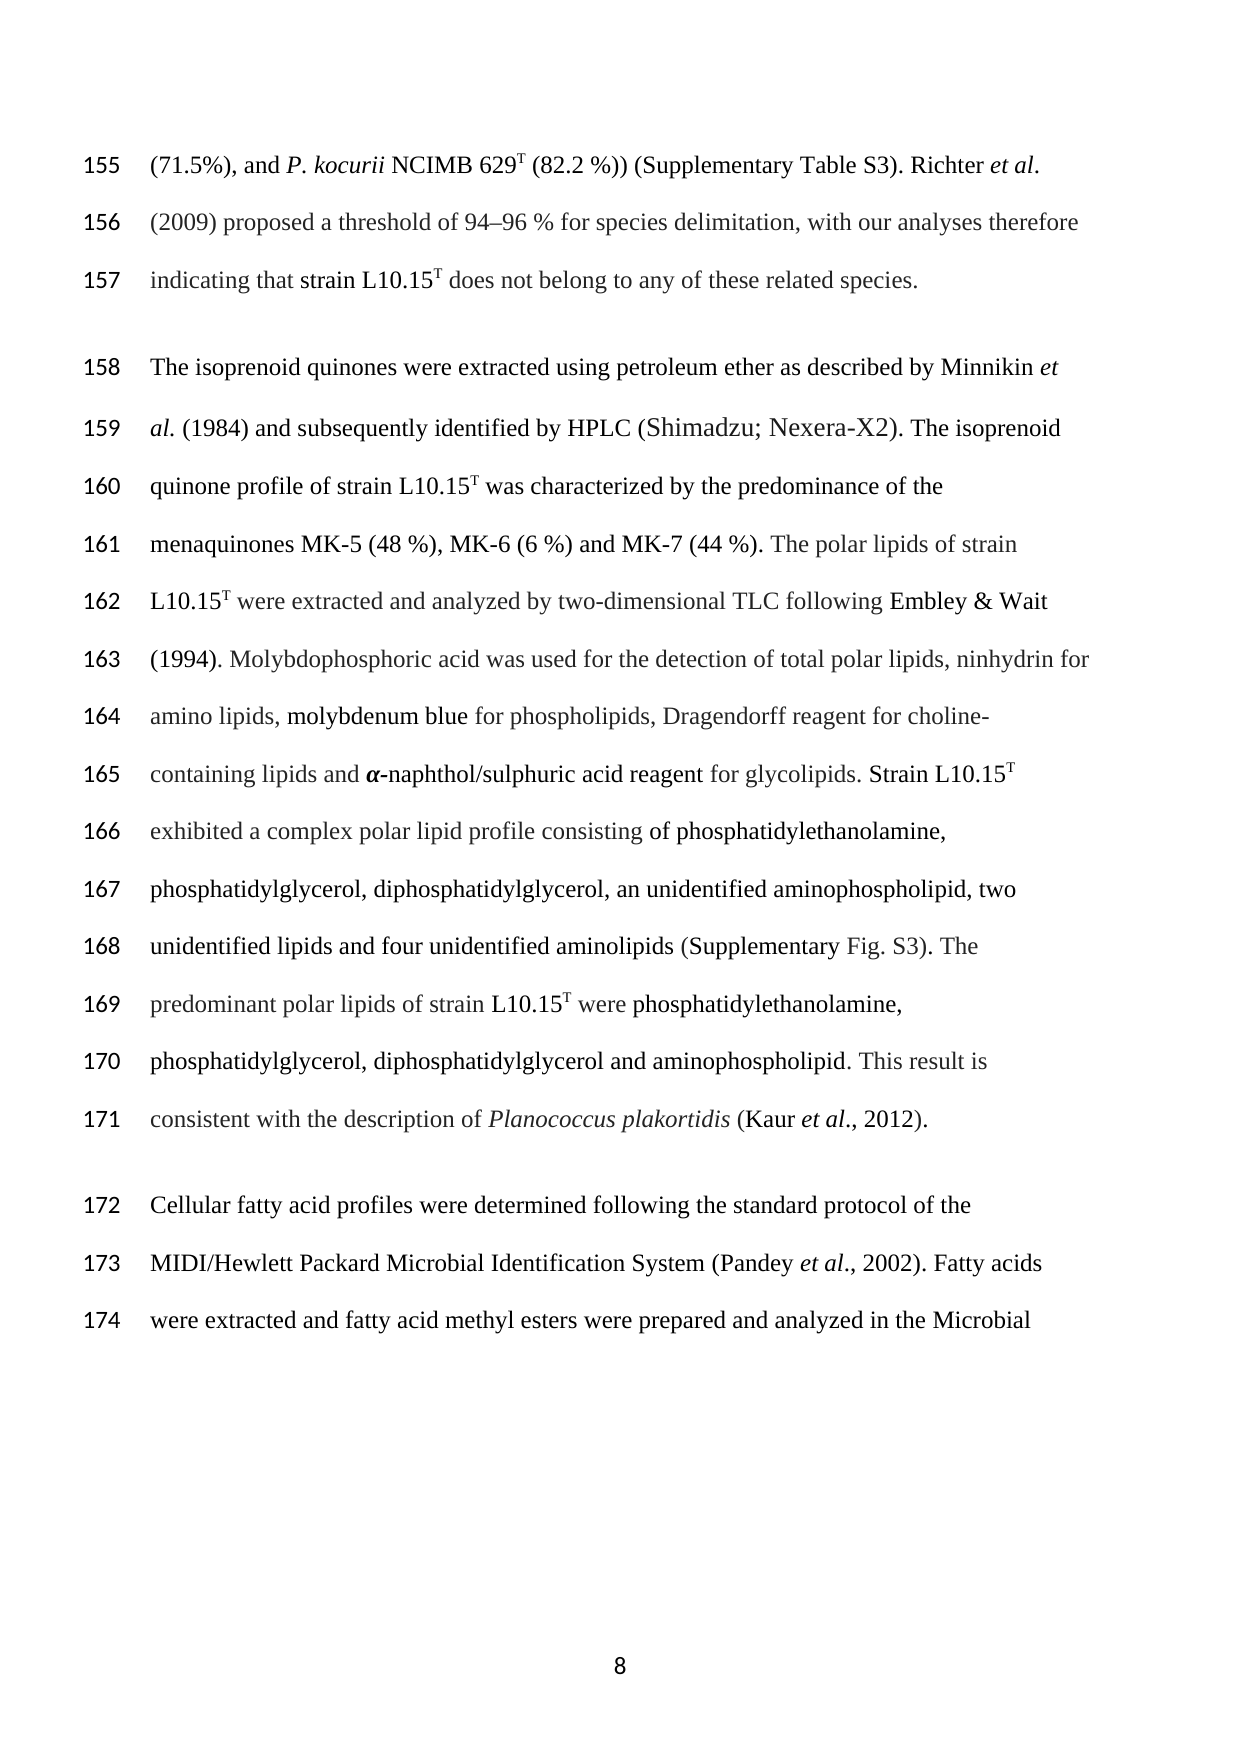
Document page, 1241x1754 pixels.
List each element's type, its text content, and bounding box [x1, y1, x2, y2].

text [150, 150, 1090, 294]
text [150, 1191, 1090, 1334]
text The isoprenoid quinones were extracted using petroleum ether as described by Minnikin et al. (1984) and subsequently identified by HPLC (Shimadzu; Nexera-X2). The isoprenoid quinone profile of strain L10.15T was characterized by the predominance of the menaquinones MK-5 (48 %), MK-6 (6 %) and MK-7 (44 %). The polar lipids of strain L10.15T were extracted and analyzed by two-dimensional TLC following Embley & Wait (1994). Molybdophosphoric acid was used for the detection of total polar lipids, ninhydrin for amino lipids, molybdenum blue for phospholipids, Dragendorff reagent for choline-containing lipids and α-naphthol/sulphuric acid reagent for glycolipids. Strain L10.15T exhibited a complex polar lipid profile consisting of phosphatidylethanolamine, phosphatidylglycerol, diphosphatidylglycerol, an unidentified aminophospholipid, two unidentified lipids and four unidentified aminolipids (Supplementary Fig. S3). The predominant polar lipids of strain L10.15T were phosphatidylethanolamine, phosphatidylglycerol, diphosphatidylglycerol and aminophospholipid. This result is consistent with the description of Planococcus plakortidis (Kaur et al., 2012). [150, 352, 1090, 1133]
